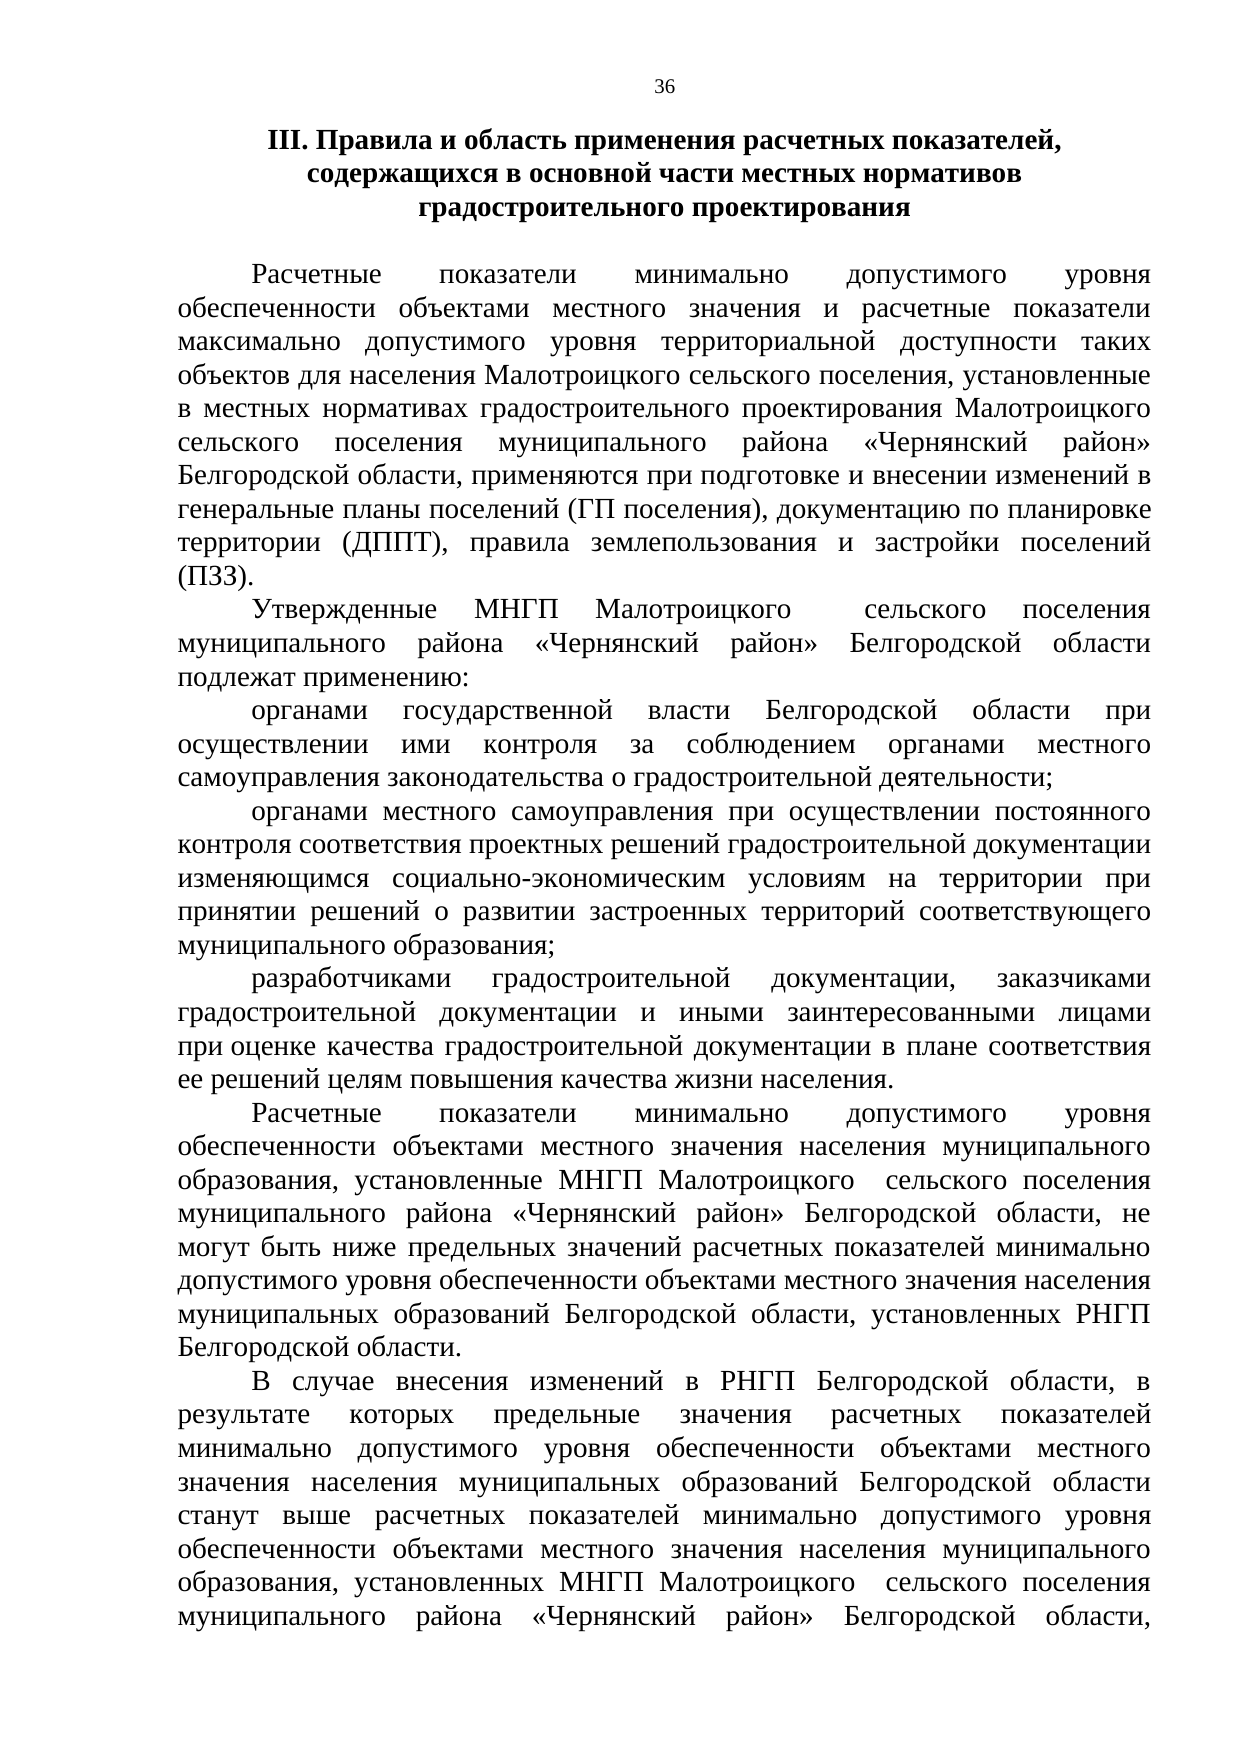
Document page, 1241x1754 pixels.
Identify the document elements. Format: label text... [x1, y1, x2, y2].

text III. Правила и область применения расчетных показателей, [177, 122, 1152, 156]
text Расчетные показатели минимально допустимого уровня обеспеченности объектами местного значения и расчетные показатели максимально допустимого уровня территориальной доступности таких объектов для населения Малотроицкого сельского поселения, установленные в местных нормативах градостроительного проектирования Малотроицкого сельского поселения муниципального района «Чернянский район» Белгородской области, применяются при подготовке и внесении изменений в генеральные планы поселений (ГП поселения), документацию по планировке территории (ДППТ), правила землепользования и застройки поселений (ПЗЗ). [177, 256, 1152, 592]
text градостроительного проектирования [177, 189, 1152, 223]
text содержащихся в основной части местных нормативов [177, 156, 1152, 189]
text Расчетные показатели минимально допустимого уровня обеспеченности объектами местного значения населения муниципального образования, установленные МНГП Малотроицкого сельского поселения муниципального района «Чернянский район» Белгородской области, не могут быть ниже предельных значений расчетных показателей минимально допустимого уровня обеспеченности объектами местного значения населения муниципальных образований Белгородской области, установленных РНГП Белгородской области. [177, 1095, 1152, 1363]
text органами государственной власти Белгородской области при осуществлении ими контроля за соблюдением органами местного самоуправления законодательства о градостроительной деятельности; [177, 692, 1152, 793]
text разработчиками градостроительной документации, заказчиками градостроительной документации и иными заинтересованными лицами при оценке качества градостроительной документации в плане соответствия ее решений целям повышения качества жизни населения. [177, 961, 1152, 1095]
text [177, 1363, 1152, 1631]
text органами местного самоуправления при осуществлении постоянного контроля соответствия проектных решений градостроительной документации изменяющимся социально-экономическим условиям на территории при принятии решений о развитии застроенных территорий соответствующего муниципального образования; [177, 793, 1152, 961]
text Утвержденные МНГП Малотроицкого сельского поселения муниципального района «Чернянский район» Белгородской области подлежат применению: [177, 592, 1152, 692]
